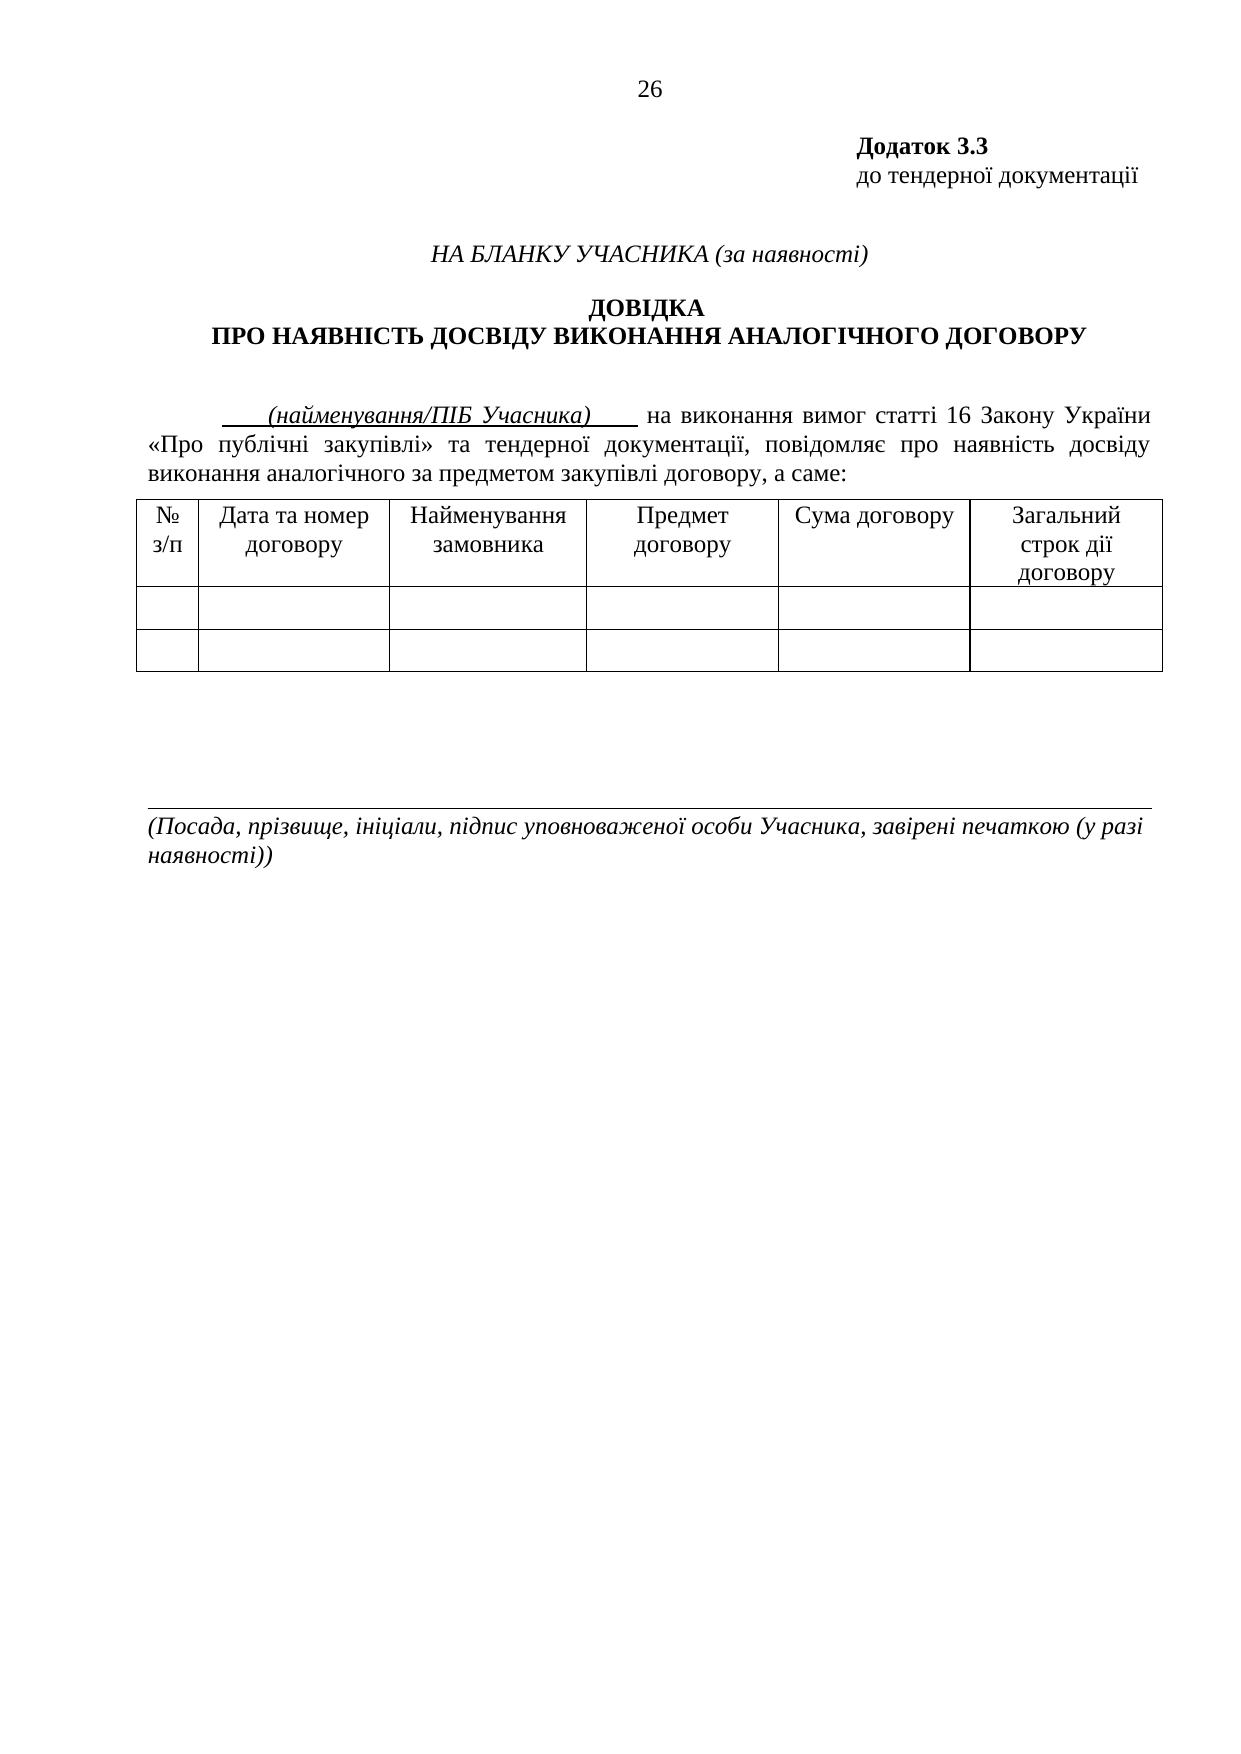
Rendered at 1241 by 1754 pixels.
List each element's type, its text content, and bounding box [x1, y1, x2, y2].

table_header № з/п [137, 500, 198, 586]
text ДОВІДКА ПРО НАЯВНІСТЬ ДОСВІДУ ВИКОНАННЯ АНАЛОГІЧНОГО ДОГОВОРУ [148, 293, 1152, 350]
table_cell [587, 587, 778, 628]
table_cell [199, 587, 389, 628]
text (Посада, прізвище, ініціали, підпис уповноваженої особи Учасника, завірені печаткою (у разі наявності)) [148, 809, 1152, 869]
table_header Предмет договору [587, 500, 778, 586]
table_header Дата та номер договору [199, 500, 389, 586]
table_cell [971, 630, 1162, 671]
table_cell [779, 587, 969, 628]
table_cell [199, 630, 389, 671]
table_cell [779, 630, 969, 671]
table_header Загальний строк дії договору [971, 500, 1162, 586]
table_header Найменування замовника [390, 500, 586, 586]
text (найменування/ПІБ Учасника) на виконання вимог статті 16 Закону України «Про публічні закупівлі» та тендерної документації, повідомляє про наявність досвіду виконання аналогічного за предметом закупівлі договору, а саме: [148, 400, 1152, 486]
table_cell [390, 587, 586, 628]
table_cell [587, 630, 778, 671]
table_header Сума договору [779, 500, 969, 586]
table_cell [971, 587, 1162, 628]
text НА БЛАНКУ УЧАСНИКА (за наявності) [148, 239, 1152, 268]
text Додаток 3.3 до тендерної документації [856, 131, 1152, 189]
table_cell [137, 587, 198, 628]
table_cell [137, 630, 198, 671]
table_cell [390, 630, 586, 671]
